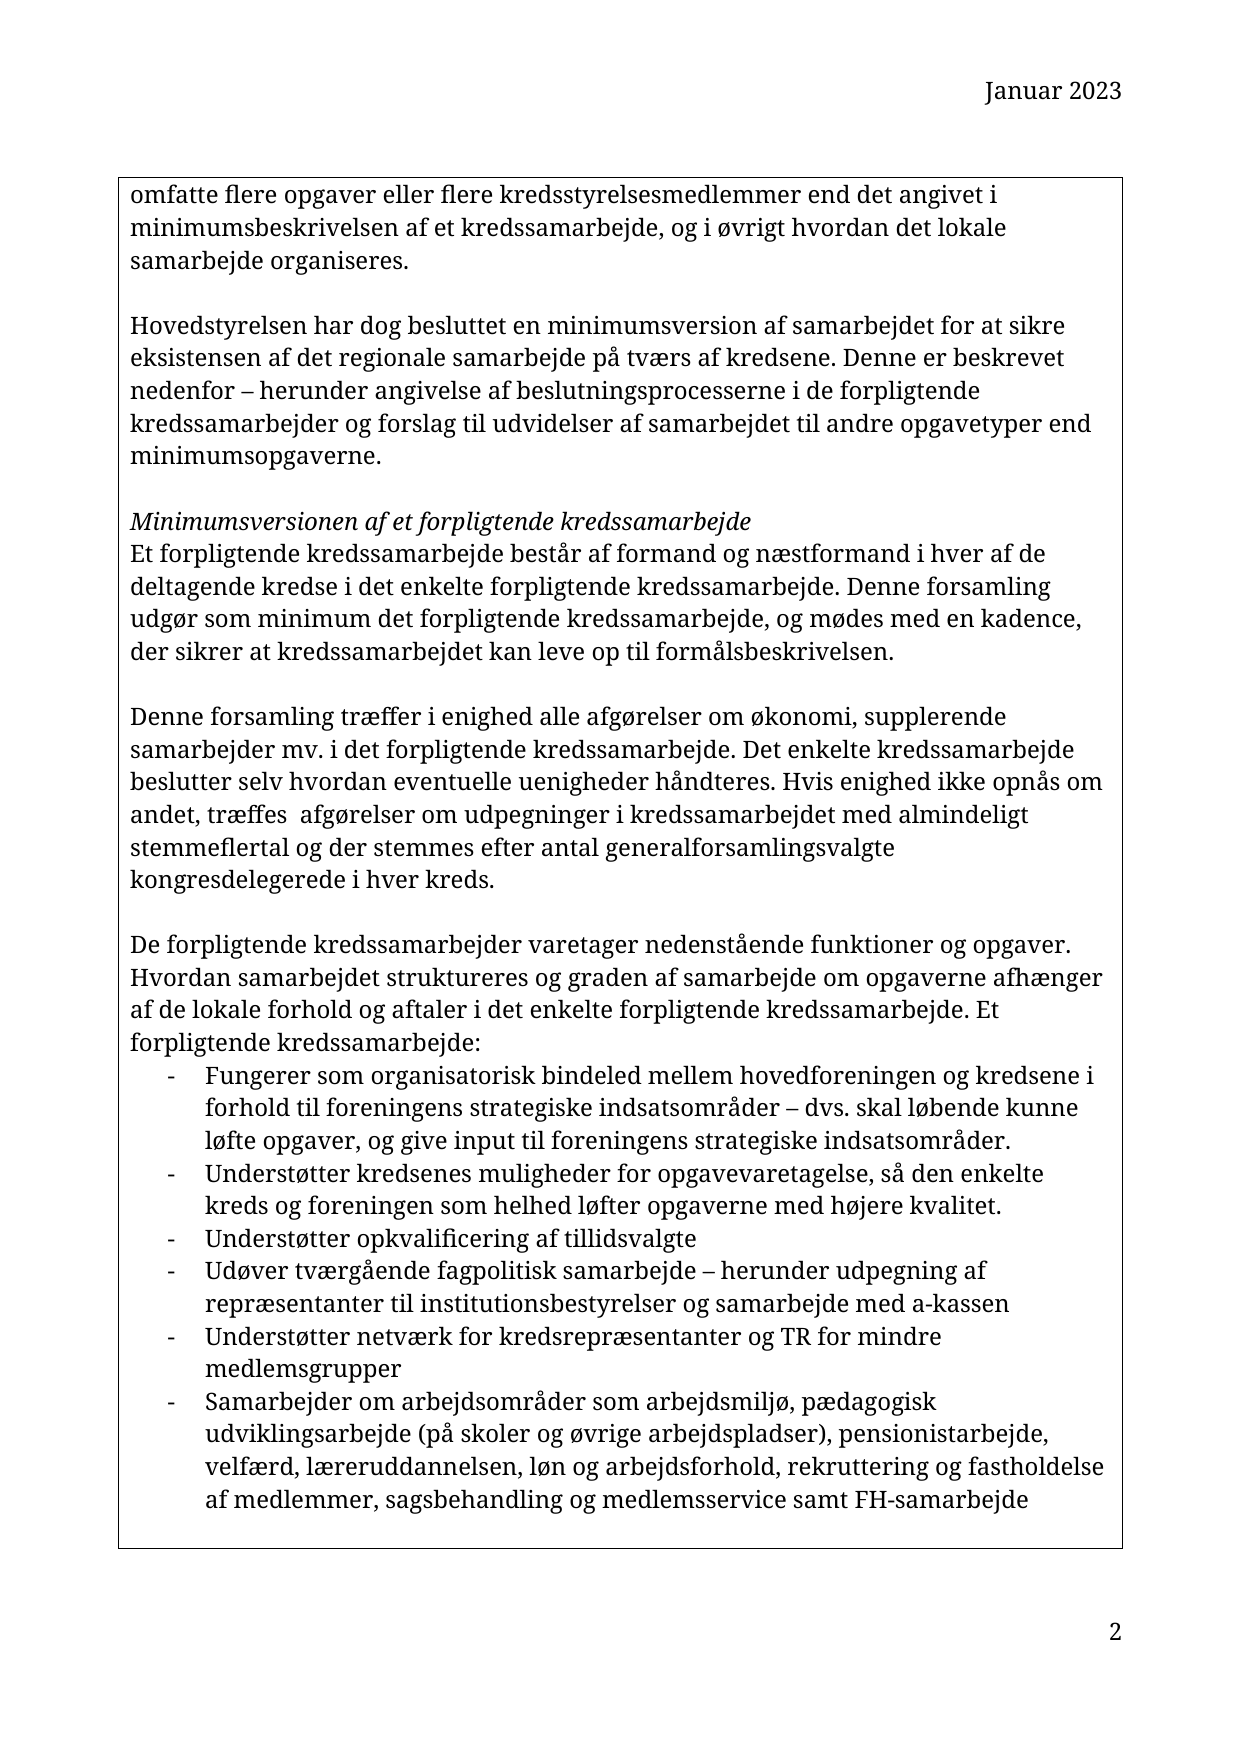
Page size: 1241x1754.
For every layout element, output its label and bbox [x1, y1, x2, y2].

table_header [119, 178, 1122, 1548]
